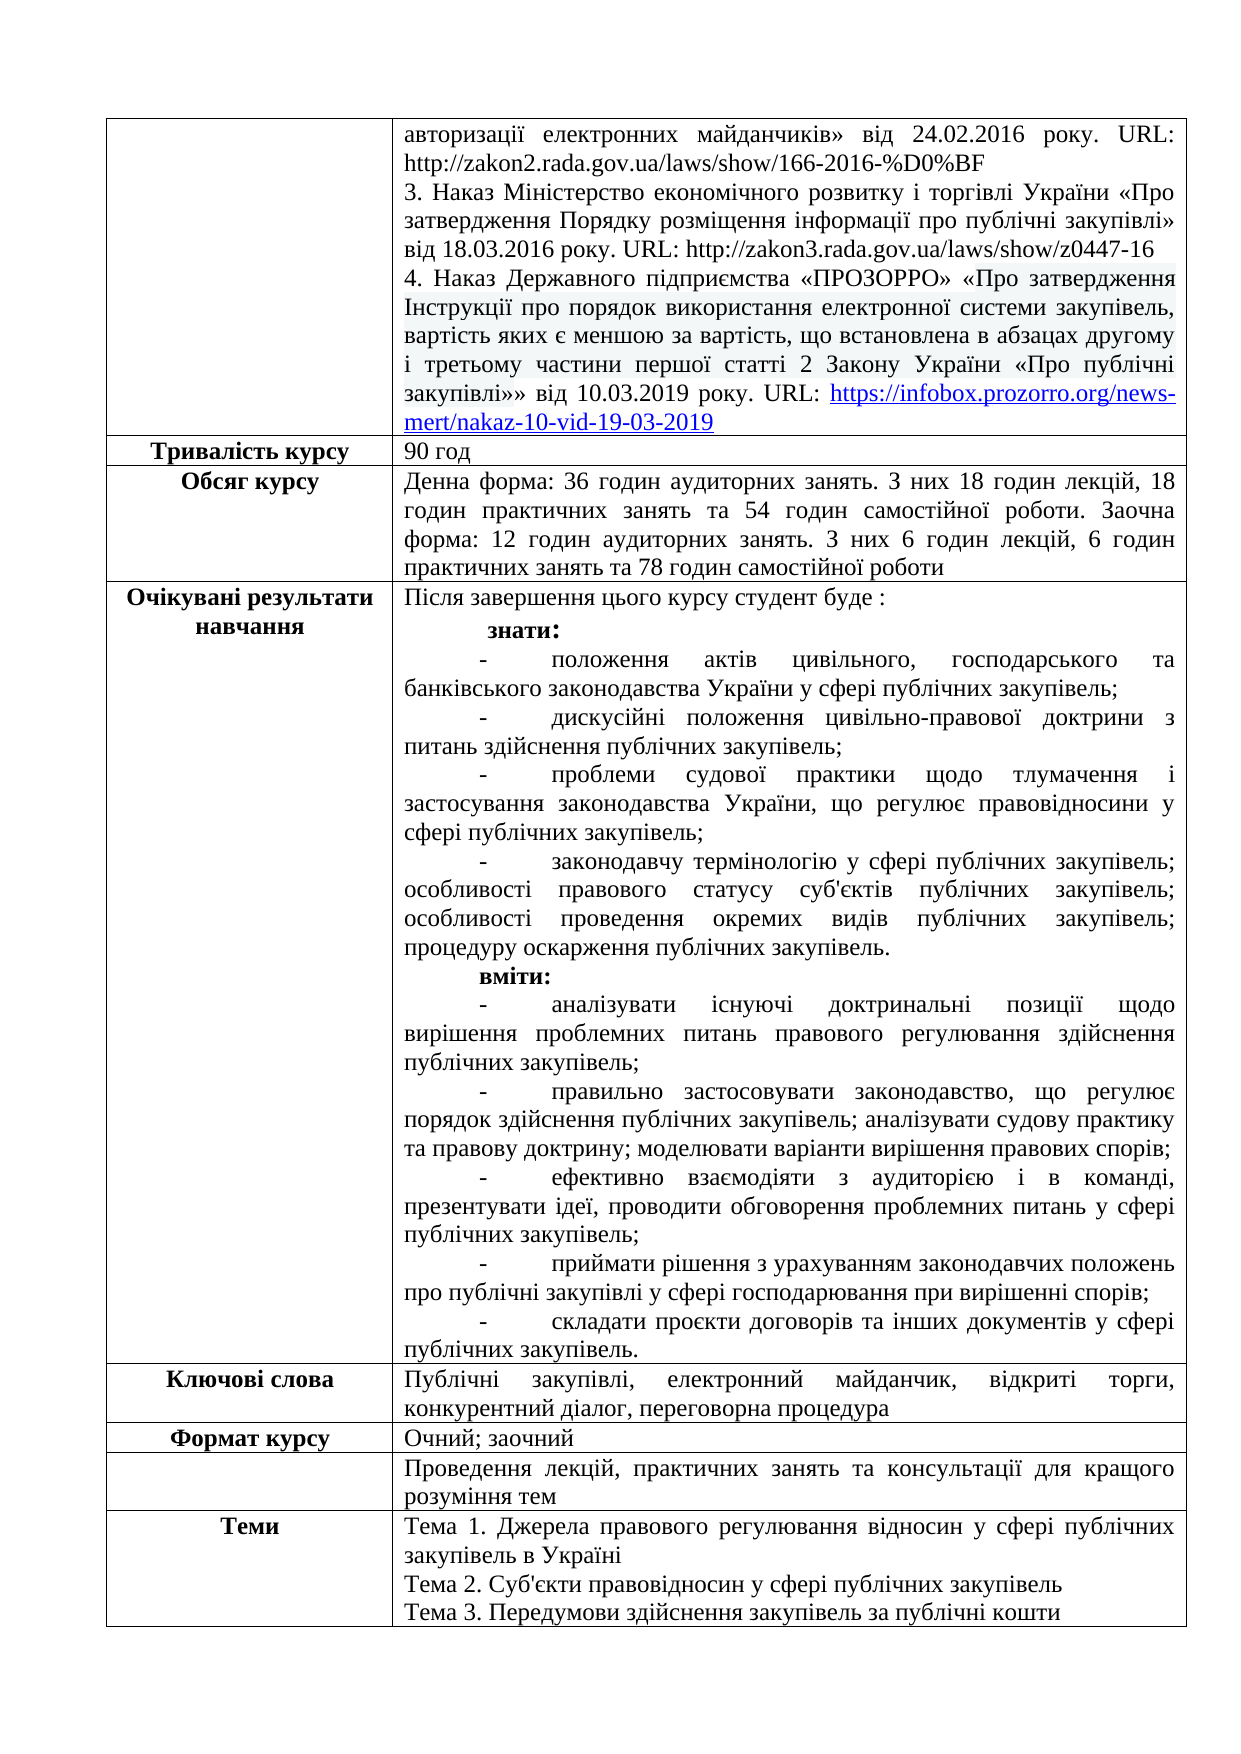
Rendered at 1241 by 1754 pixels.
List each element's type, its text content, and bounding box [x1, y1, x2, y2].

table_cell Очний; заочний [393, 1423, 1186, 1452]
table_cell Обсяг курсу [107, 466, 392, 581]
table_cell Формат курсу [107, 1423, 392, 1452]
table_cell Очікувані результати навчання [107, 582, 392, 1363]
table_cell Тривалість курсу [107, 436, 392, 465]
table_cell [107, 119, 392, 435]
table_cell Проведення лекцій, практичних занять та консультації для кращого розуміння тем [393, 1453, 1186, 1510]
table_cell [393, 119, 1186, 435]
table_cell 90 год [393, 436, 1186, 465]
table_cell Публічні закупівлі, електронний майданчик, відкриті торги, конкурентний діалог, переговорна процедура [393, 1364, 1186, 1422]
table_cell Ключові слова [107, 1364, 392, 1422]
table_cell [107, 1453, 392, 1510]
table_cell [393, 1511, 1186, 1626]
table_cell Теми [107, 1511, 392, 1626]
table_cell Денна форма: 36 годин аудиторних занять. З них 18 годин лекцій, 18 годин практичних занять та 54 годин самостійної роботи. Заочна форма: 12 годин аудиторних занять. З них 6 годин лекцій, 6 годин практичних занять та 78 годин самостійної роботи [393, 466, 1186, 581]
table_cell Після завершення цього курсу студент буде : знати: - положення актів цивільного, господарського та банківського законодавства України у сфері публічних закупівель; - дискусійні положення цивільно-правової доктрини з питань здійснення публічних закупівель; - проблеми судової практики щодо тлумачення і застосування законодавства України, що регулює правовідносини у сфері публічних закупівель; - законодавчу термінологію у сфері публічних закупівель; особливості правового статусу суб'єктів публічних закупівель; особливості проведення окремих видів публічних закупівель; процедуру оскарження публічних закупівель. вміти: - аналізувати існуючі доктринальні позиції щодо вирішення проблемних питань правового регулювання здійснення публічних закупівель; - правильно застосовувати законодавство, що регулює порядок здійснення публічних закупівель; аналізувати судову практику та правову доктрину; моделювати варіанти вирішення правових спорів; - ефективно взаємодіяти з аудиторією і в команді, презентувати ідеї, проводити обговорення проблемних питань у сфері публічних закупівель; - приймати рішення з урахуванням законодавчих положень про публічні закупівлі у сфері господарювання при вирішенні спорів; - складати проєкти договорів та інших документів у сфері публічних закупівель. [393, 582, 1186, 1363]
